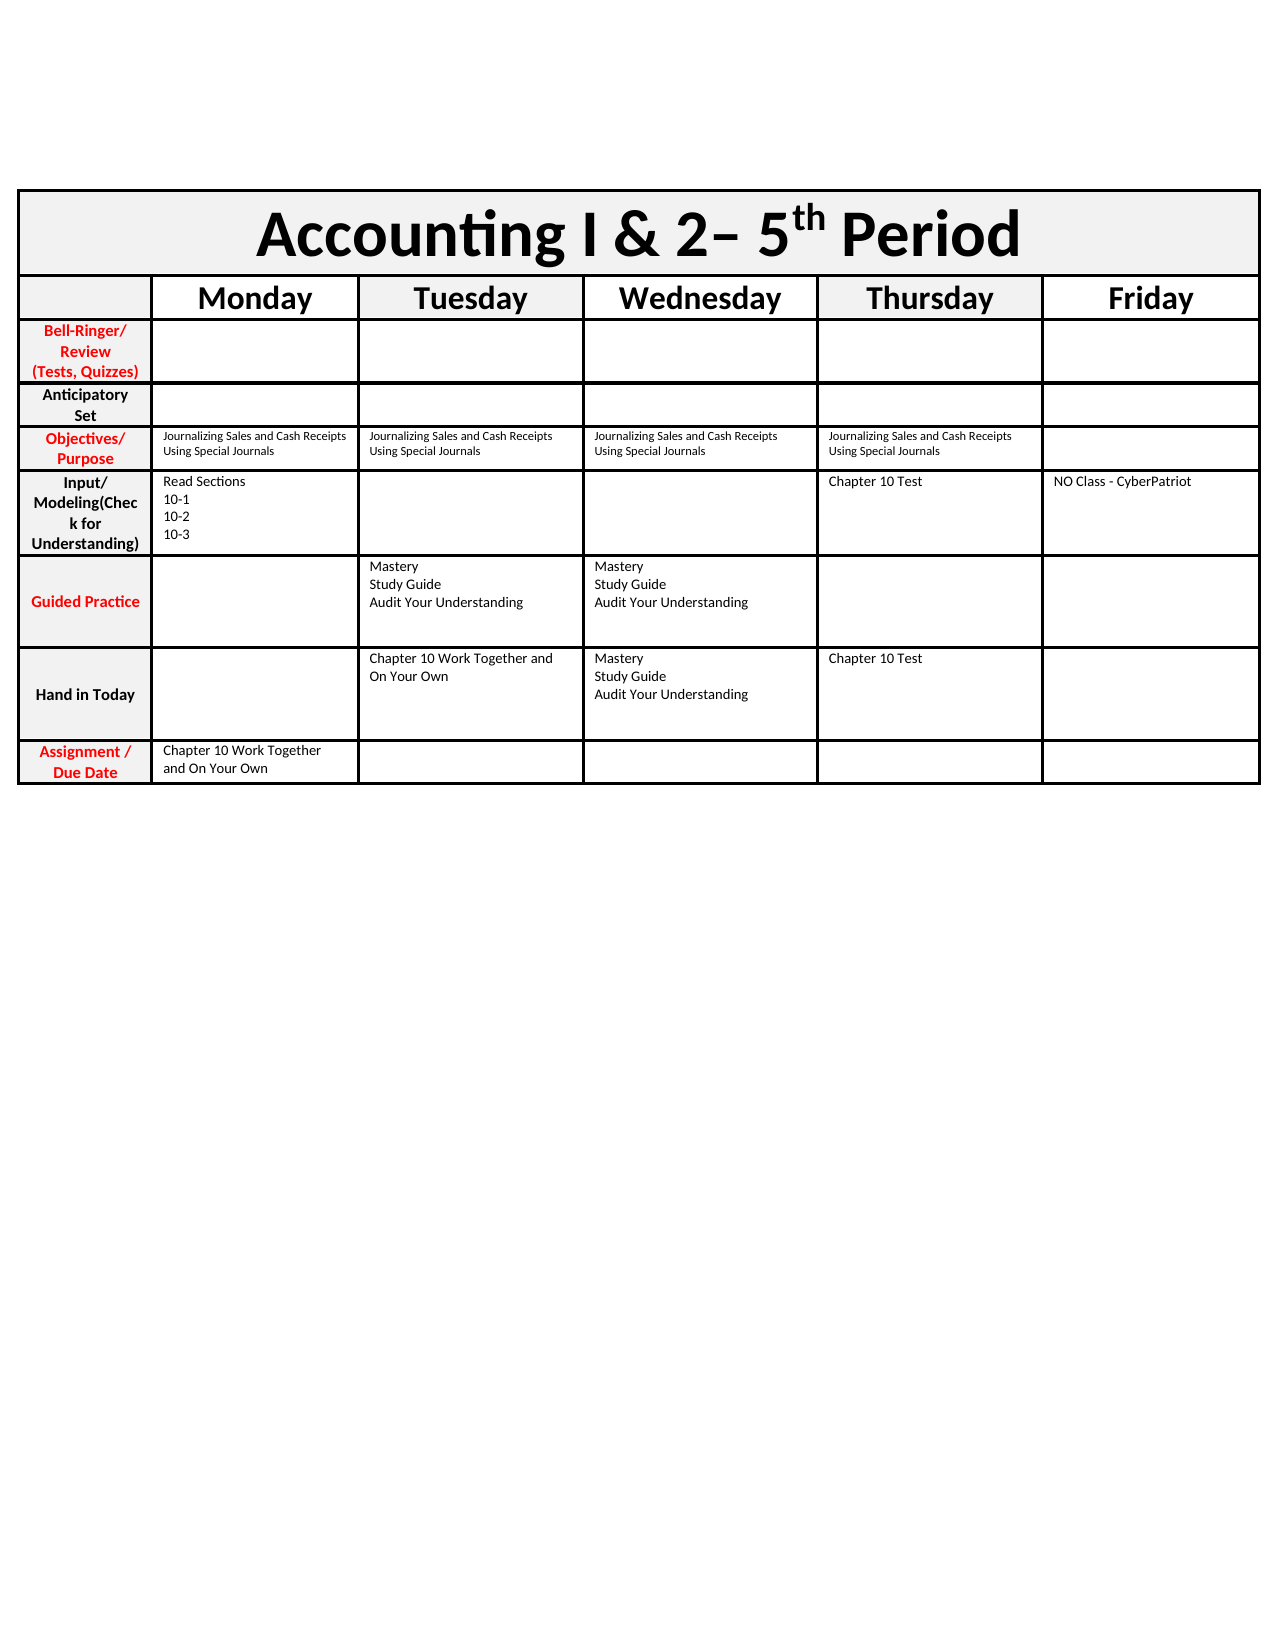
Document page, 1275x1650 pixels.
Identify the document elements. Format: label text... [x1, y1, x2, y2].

table_cell Assignment / Due Date [20, 742, 150, 782]
table_cell Friday [1044, 277, 1258, 317]
table_cell Chapter 10 Work Together and On Your Own [153, 742, 357, 782]
table_cell [360, 321, 582, 381]
table_cell [585, 321, 816, 381]
table_cell Guided Practice [20, 557, 150, 646]
table_cell Thursday [819, 277, 1041, 317]
table_cell Mastery Study Guide Audit Your Understanding [360, 557, 582, 646]
table_cell Chapter 10 Test [819, 472, 1041, 554]
table_cell [585, 472, 816, 554]
table_cell Journalizing Sales and Cash Receipts Using Special Journals [819, 428, 1041, 469]
table_cell [360, 385, 582, 425]
table_cell Bell-Ringer/Review (Tests, Quizzes) [20, 321, 150, 381]
table_cell [819, 385, 1041, 425]
table_cell [153, 321, 357, 381]
table_cell [360, 472, 582, 554]
table_cell [819, 557, 1041, 646]
table_cell Monday [153, 277, 357, 317]
table_cell Chapter 10 Test [819, 649, 1041, 738]
table_cell Mastery Study Guide Audit Your Understanding [585, 557, 816, 646]
table_header Accounting I & 2– 5th Period [20, 192, 1258, 273]
table_cell [1044, 557, 1258, 646]
table_cell Chapter 10 Work Together and On Your Own [360, 649, 582, 738]
table_cell [1044, 649, 1258, 738]
table_cell Input/Modeling(Check for Understanding) [20, 472, 150, 554]
table_cell [20, 277, 150, 317]
table_cell [360, 742, 582, 782]
table_cell [1044, 321, 1258, 381]
table_cell [585, 742, 816, 782]
table_cell [153, 557, 357, 646]
table_cell Hand in Today [20, 649, 150, 738]
table_cell Anticipatory Set [20, 385, 150, 425]
table_cell Objectives/ Purpose [20, 428, 150, 469]
table_cell Journalizing Sales and Cash Receipts Using Special Journals [360, 428, 582, 469]
table_cell [1044, 742, 1258, 782]
table_cell Wednesday [585, 277, 816, 317]
table_cell Tuesday [360, 277, 582, 317]
table_cell [585, 385, 816, 425]
table_cell [1044, 428, 1258, 469]
table_cell Journalizing Sales and Cash Receipts Using Special Journals [585, 428, 816, 469]
table_cell Read Sections 10-1 10-2 10-3 [153, 472, 357, 554]
table_cell [1044, 385, 1258, 425]
table_cell [819, 742, 1041, 782]
table_cell [153, 649, 357, 738]
table_cell Mastery Study Guide Audit Your Understanding [585, 649, 816, 738]
table_cell NO Class - CyberPatriot [1044, 472, 1258, 554]
table_cell Journalizing Sales and Cash Receipts Using Special Journals [153, 428, 357, 469]
table_cell [153, 385, 357, 425]
table_cell [819, 321, 1041, 381]
